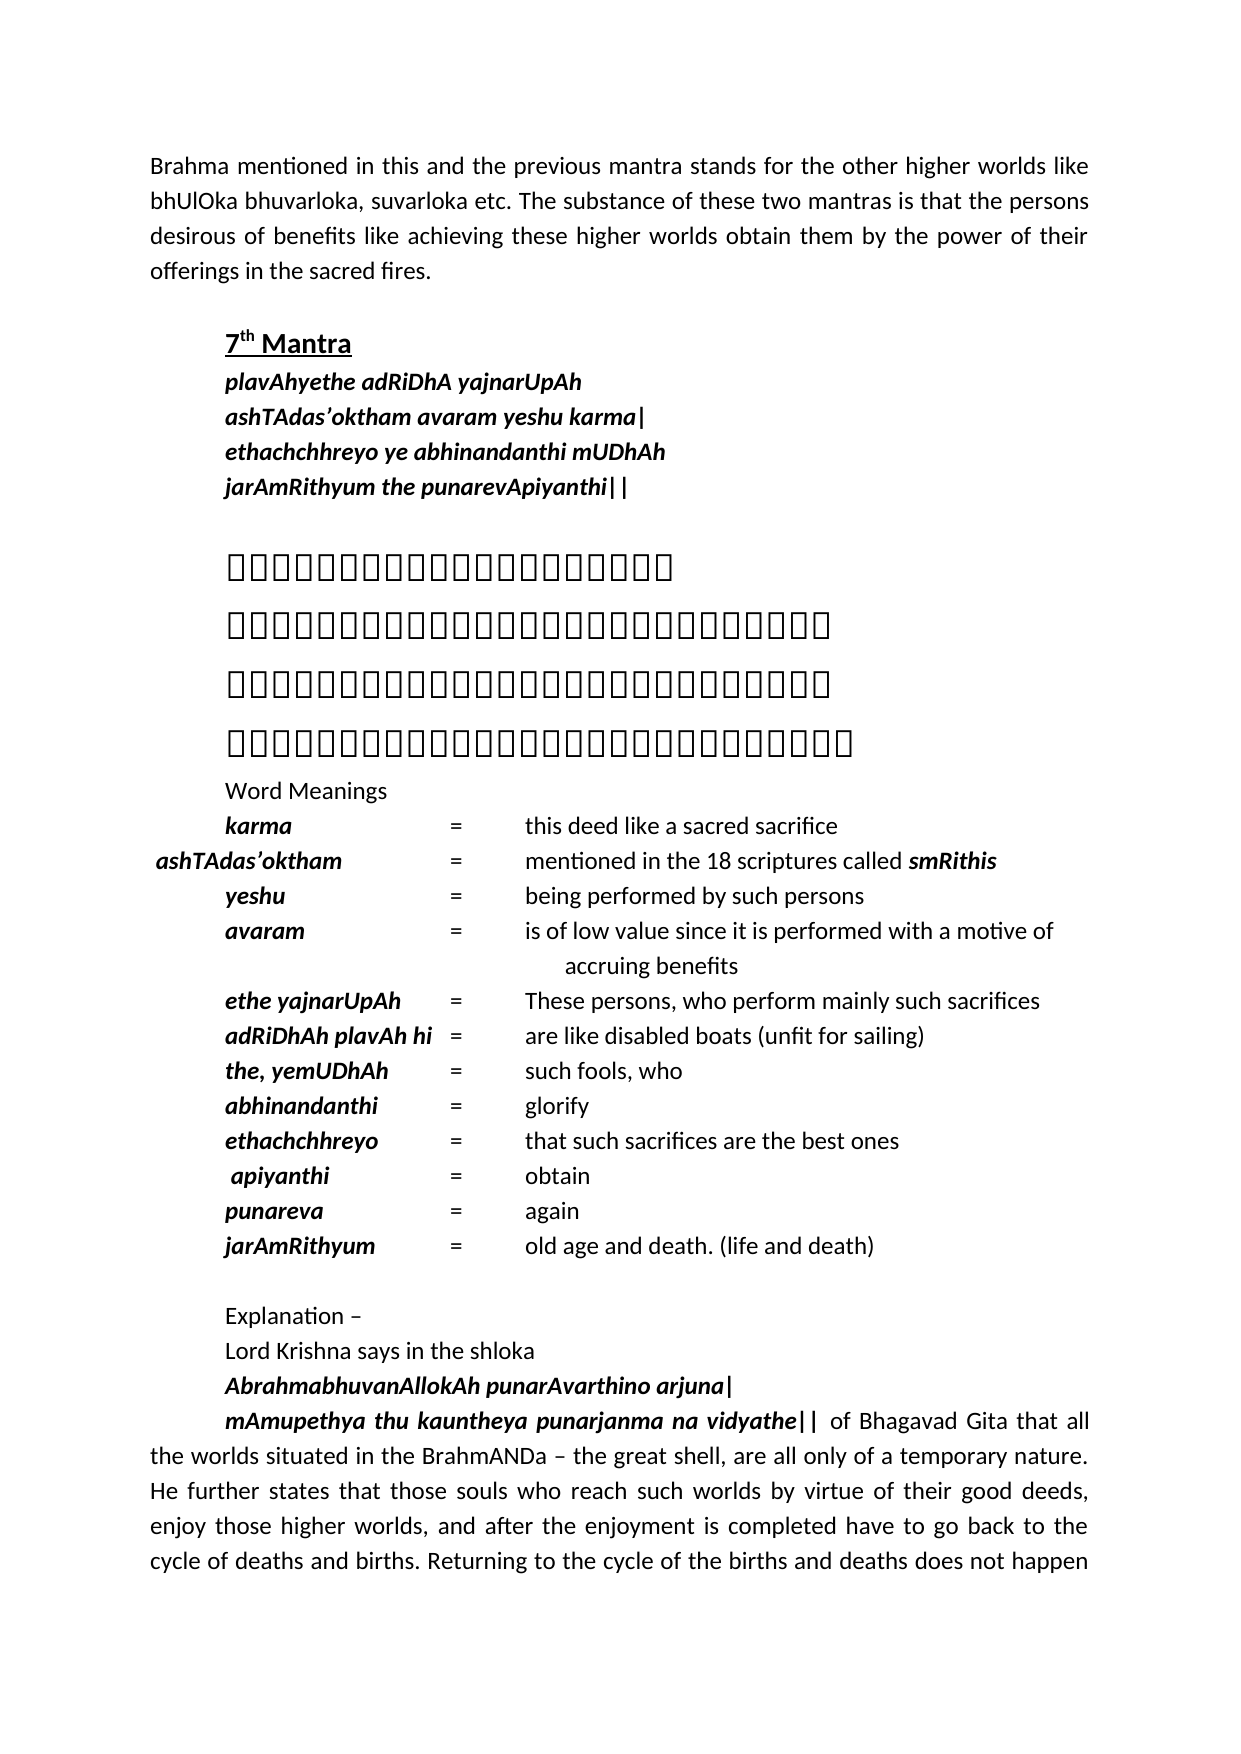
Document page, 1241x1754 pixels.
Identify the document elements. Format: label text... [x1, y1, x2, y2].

text adRiDhAh plavAh hi = are like disabled boats (unfit for sailing) [150, 1021, 1090, 1051]
text ethachchhreyo = that such sacrifices are the best ones [150, 1126, 1090, 1156]
text accruing benefits [150, 951, 1090, 981]
text  [150, 599, 1090, 651]
text punareva = again [150, 1196, 1090, 1226]
text yeshu = being performed by such persons [150, 881, 1090, 911]
text Explanation – [150, 1301, 1090, 1331]
text karma = this deed like a sacred sacrifice [150, 811, 1090, 841]
text jarAmRithyum = old age and death. (life and death) [150, 1231, 1090, 1261]
text apiyanthi = obtain [150, 1161, 1090, 1191]
text ethachchhreyo ye abhinandanthi mUDhAh [150, 436, 1090, 466]
text the, yemUDhAh = such fools, who [150, 1056, 1090, 1086]
text ashTAdas’oktham = mentioned in the 18 scriptures called smRithis [150, 846, 1090, 876]
text avaram = is of low value since it is performed with a motive of [150, 916, 1090, 946]
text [150, 1406, 1090, 1576]
text Word Meanings [150, 776, 1090, 806]
text AbrahmabhuvanAllokAh punarAvarthino arjuna| [150, 1371, 1090, 1401]
text  [150, 658, 1090, 709]
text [150, 150, 1090, 286]
text plavAhyethe adRiDhA yajnarUpAh [150, 366, 1090, 396]
text  [150, 541, 1090, 592]
text ashTAdas’oktham avaram yeshu karma| [150, 401, 1090, 431]
text ethe yajnarUpAh = These persons, who perform mainly such sacrifices [150, 986, 1090, 1016]
text abhinandanthi = glorify [150, 1091, 1090, 1121]
text  [150, 717, 1090, 768]
text Lord Krishna says in the shloka [150, 1336, 1090, 1366]
text 7th Mantra [150, 325, 1090, 361]
text jarAmRithyum the punarevApiyanthi|| [150, 471, 1090, 501]
